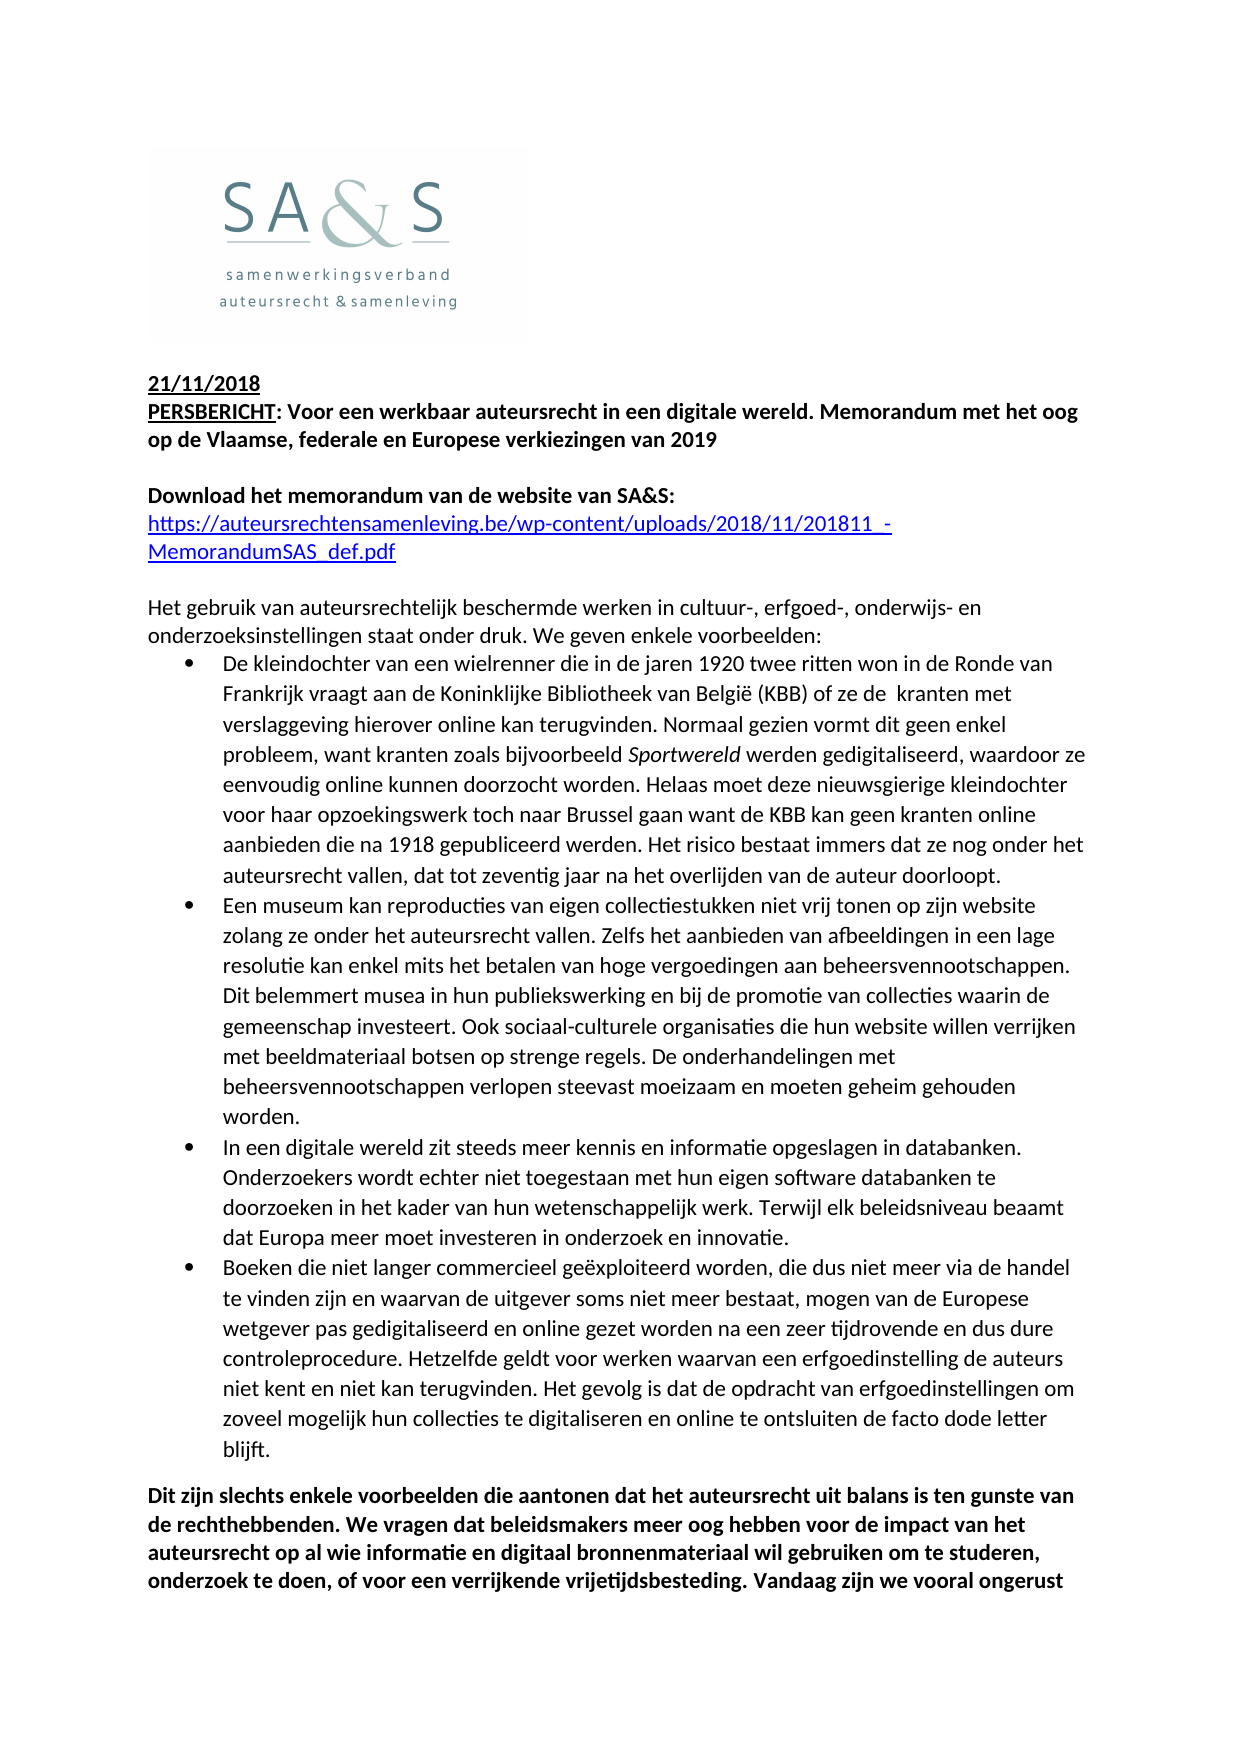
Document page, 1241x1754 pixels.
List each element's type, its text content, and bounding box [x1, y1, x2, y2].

text Download het memorandum van de website van SA&S: [148, 481, 1093, 509]
list In een digitale wereld zit steeds meer kennis en informatie opgeslagen in databanken. Onderzoekers wordt echter niet toegestaan met hun eigen software databanken te doorzoeken in het kader van hun wetenschappelijk werk. Terwijl elk beleidsniveau beaamt dat Europa meer moet investeren in onderzoek en innovatie. [185, 1133, 1093, 1251]
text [148, 1482, 1093, 1594]
text https://auteursrechtensamenleving.be/wp-content/uploads/2018/11/201811_-MemorandumSAS_def.pdf [148, 509, 1093, 565]
picture [147, 147, 529, 342]
list De kleindochter van een wielrenner die in de jaren 1920 twee ritten won in de Ronde van Frankrijk vraagt aan de Koninklijke Bibliotheek van België (KBB) of ze de kranten met verslaggeving hierover online kan terugvinden. Normaal gezien vormt dit geen enkel probleem, want kranten zoals bijvoorbeeld Sportwereld werden gedigitaliseerd, waardoor ze eenvoudig online kunnen doorzocht worden. Helaas moet deze nieuwsgierige kleindochter voor haar opzoekingswerk toch naar Brussel gaan want de KBB kan geen kranten online aanbieden die na 1918 gepubliceerd werden. Het risico bestaat immers dat ze nog onder het auteursrecht vallen, dat tot zeventig jaar na het overlijden van de auteur doorloopt. [185, 649, 1093, 889]
list Boeken die niet langer commercieel geëxploiteerd worden, die dus niet meer via de handel te vinden zijn en waarvan de uitgever soms niet meer bestaat, mogen van de Europese wetgever pas gedigitaliseerd en online gezet worden na een zeer tijdrovende en dus dure controleprocedure. Hetzelfde geldt voor werken waarvan een erfgoedinstelling de auteurs niet kent en niet kan terugvinden. Het gevolg is dat de opdracht van erfgoedinstellingen om zoveel mogelijk hun collecties te digitaliseren en online te ontsluiten de facto dode letter blijft. [185, 1253, 1093, 1463]
list Een museum kan reproducties van eigen collectiestukken niet vrij tonen op zijn website zolang ze onder het auteursrecht vallen. Zelfs het aanbieden van afbeeldingen in een lage resolutie kan enkel mits het betalen van hoge vergoedingen aan beheersvennootschappen. Dit belemmert musea in hun publiekswerking en bij de promotie van collecties waarin de gemeenschap investeert. Ook sociaal-culturele organisaties die hun website willen verrijken met beeldmateriaal botsen op strenge regels. De onderhandelingen met beheersvennootschappen verlopen steevast moeizaam en moeten geheim gehouden worden. [185, 891, 1093, 1131]
text 21/11/2018 [148, 369, 1093, 397]
text PERSBERICHT: Voor een werkbaar auteursrecht in een digitale wereld. Memorandum met het oog op de Vlaamse, federale en Europese verkiezingen van 2019 [148, 397, 1093, 453]
text Het gebruik van auteursrechtelijk beschermde werken in cultuur-, erfgoed-, onderwijs- en onderzoeksinstellingen staat onder druk. We geven enkele voorbeelden: [148, 593, 1093, 649]
